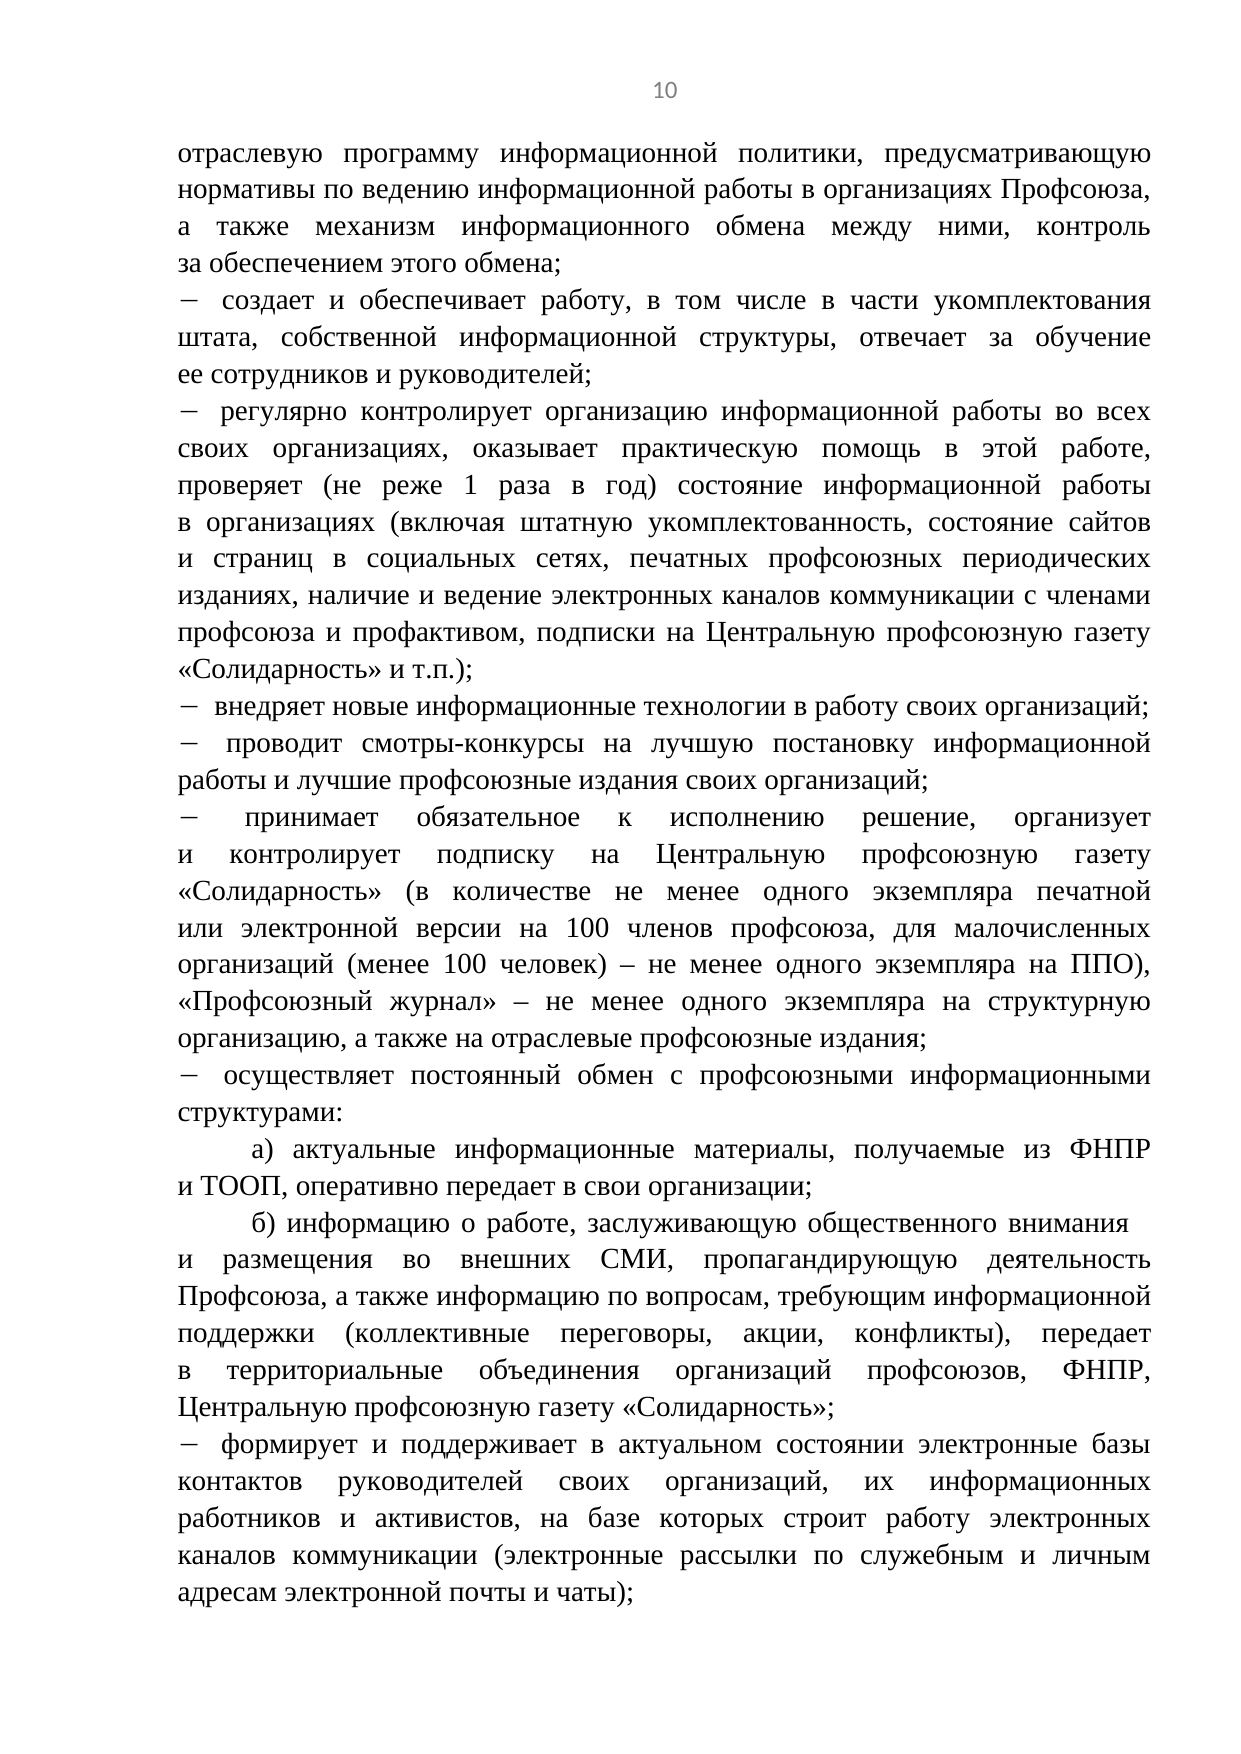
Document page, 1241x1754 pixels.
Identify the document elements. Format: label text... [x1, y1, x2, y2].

text а) актуальные информационные материалы, получаемые из ФНПР и ТООП, оперативно передает в свои организации; [177, 1131, 1152, 1201]
list регулярно контролирует организацию информационной работы во всех своих организациях, оказывает практическую помощь в этой работе, проверяет (не реже 1 раза в год) состояние информационной работы в организациях (включая штатную укомплектованность, состояние сайтов и страниц в социальных сетях, печатных профсоюзных периодических изданиях, наличие и ведение электронных каналов коммуникации с членами профсоюза и профактивом, подписки на Центральную профсоюзную газету «Солидарность» и т.п.); [177, 393, 1152, 685]
list осуществляет постоянный обмен с профсоюзными информационными структурами: [177, 1057, 1152, 1128]
list проводит смотры-конкурсы на лучшую постановку информационной работы и лучшие профсоюзные издания своих организаций; [177, 725, 1152, 796]
list внедряет новые информационные технологии в работу своих организаций; [177, 688, 1152, 722]
list формирует и поддерживает в актуальном состоянии электронные базы контактов руководителей своих организаций, их информационных работников и активистов, на базе которых строит работу электронных каналов коммуникации (электронные рассылки по служебным и личным адресам электронной почты и чаты); [177, 1426, 1152, 1607]
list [177, 135, 1152, 279]
text б) информацию о работе, заслуживающую общественного внимания и размещения во внешних СМИ, пропагандирующую деятельность Профсоюза, а также информацию по вопросам, требующим информационной поддержки (коллективные переговоры, акции, конфликты), передает в территориальные объединения организаций профсоюзов, ФНПР, Центральную профсоюзную газету «Солидарность»; [177, 1205, 1152, 1423]
list принимает обязательное к исполнению решение, организует и контролирует подписку на Центральную профсоюзную газету «Солидарность» (в количестве не менее одного экземпляра печатной или электронной версии на 100 членов профсоюза, для малочисленных организаций (менее 100 человек) – не менее одного экземпляра на ППО), «Профсоюзный журнал» – не менее одного экземпляра на структурную организацию, а также на отраслевые профсоюзные издания; [177, 799, 1152, 1054]
list создает и обеспечивает работу, в том числе в части укомплектования штата, собственной информационной структуры, отвечает за обучение ее сотрудников и руководителей; [177, 282, 1152, 390]
